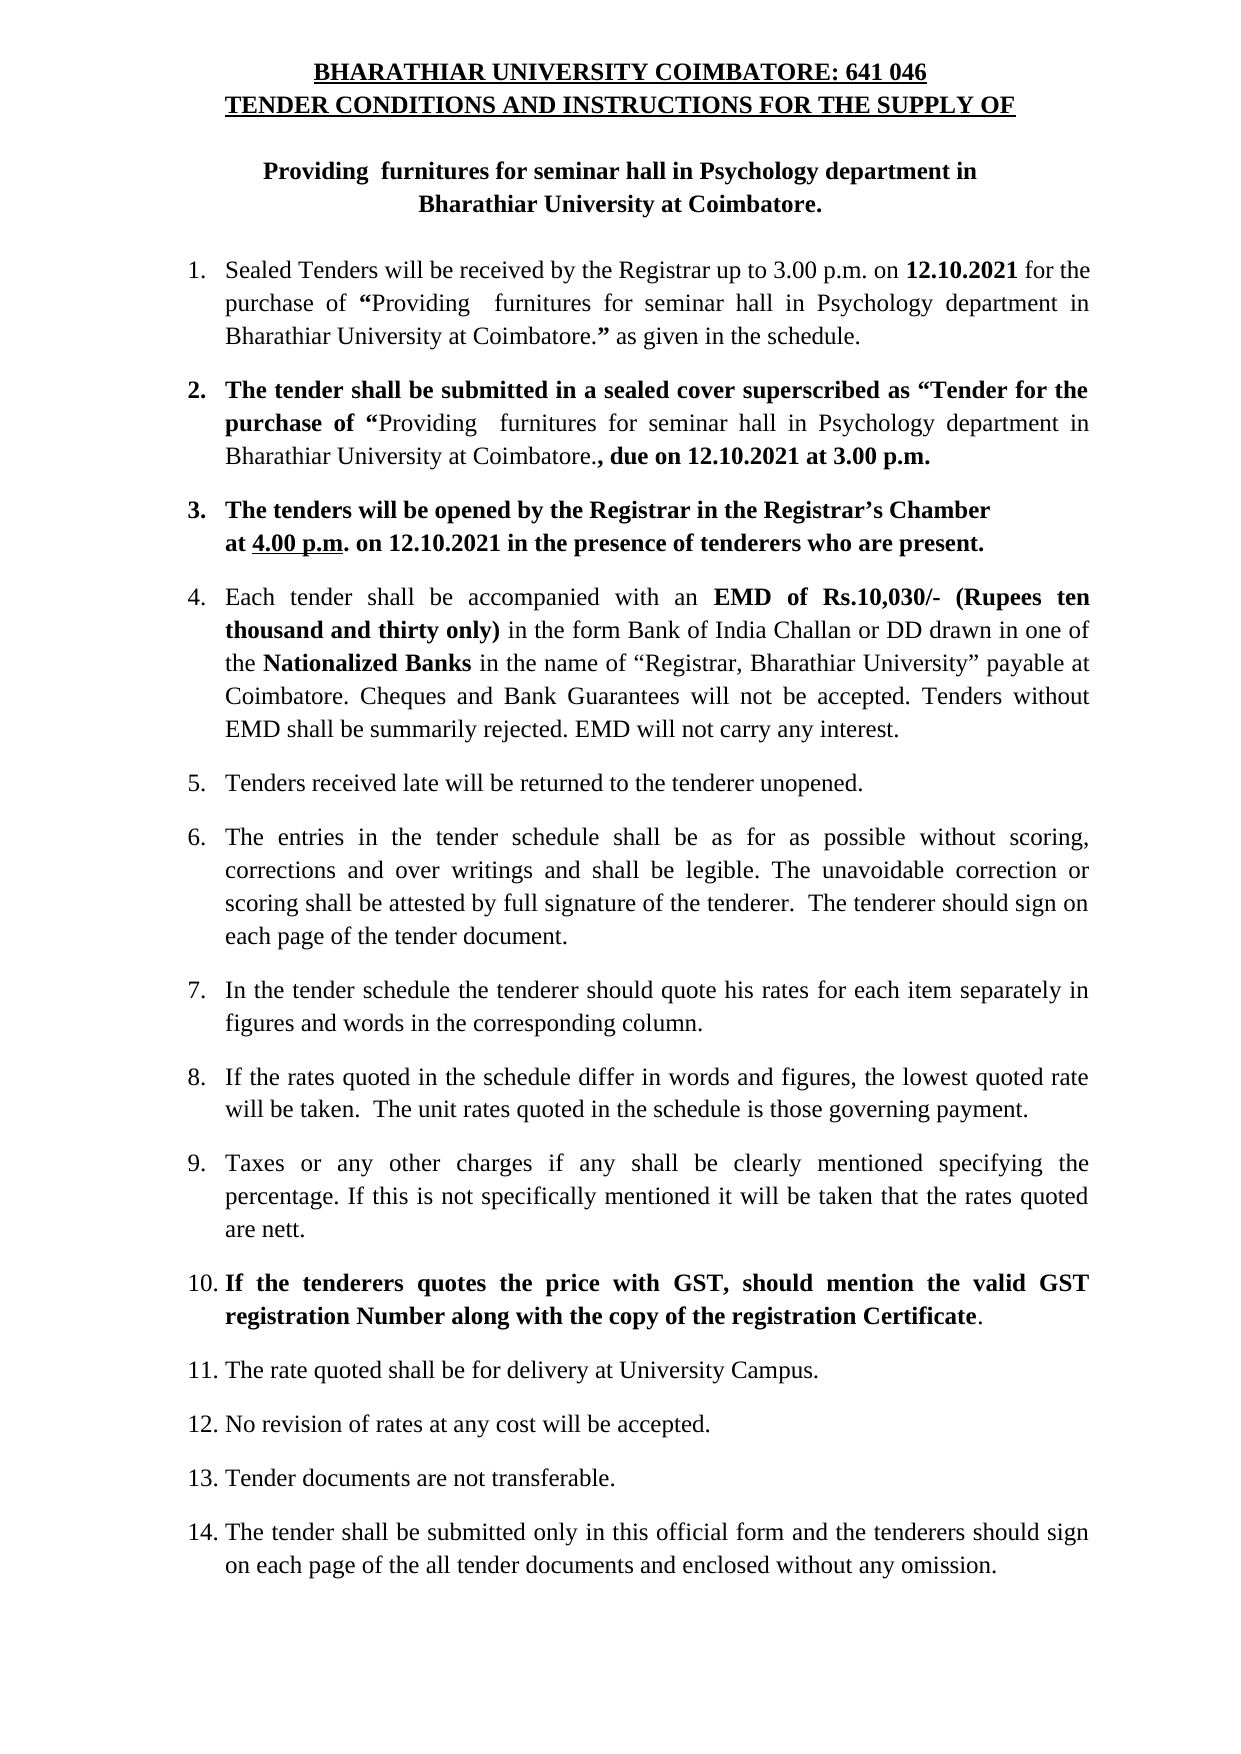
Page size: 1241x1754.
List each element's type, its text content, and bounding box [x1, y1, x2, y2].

list Each tender shall be accompanied with an EMD of Rs.10,030/- (Rupees ten thousand and thirty only) in the form Bank of India Challan or DD drawn in one of the Nationalized Banks in the name of “Registrar, Bharathiar University” payable at Coimbatore. Cheques and Bank Guarantees will not be accepted. Tenders without EMD shall be summarily rejected. EMD will not carry any interest. [187, 582, 1090, 743]
list The tender shall be submitted only in this official form and the tenderers should sign on each page of the all tender documents and enclosed without any omission. [187, 1517, 1090, 1578]
list If the tenderers quotes the price with GST, should mention the valid GST registration Number along with the copy of the registration Certificate. [187, 1268, 1090, 1330]
list Sealed Tenders will be received by the Registrar up to 3.00 p.m. on 12.10.2021 for the purchase of “Providing furnitures for seminar hall in Psychology department in Bharathiar University at Coimbatore.” as given in the schedule. [187, 255, 1090, 350]
list Tenders received late will be returned to the tenderer unopened. [187, 768, 1090, 797]
text TENDER CONDITIONS AND INSTRUCTIONS FOR THE SUPPLY OF [150, 90, 1090, 119]
list The entries in the tender schedule shall be as for as possible without scoring, corrections and over writings and shall be legible. The unavoidable correction or scoring shall be attested by full signature of the tenderer. The tenderer should sign on each page of the tender document. [187, 822, 1090, 949]
list Taxes or any other charges if any shall be clearly mentioned specifying the percentage. If this is not specifically mentioned it will be taken that the rates quoted are nett. [187, 1148, 1090, 1243]
text Providing furnitures for seminar hall in Psychology department in Bharathiar University at Coimbatore. [150, 156, 1090, 218]
list The tenders will be opened by the Registrar in the Registrar’s Chamber at 4.00 p.m. on 12.10.2021 in the presence of tenderers who are present. [187, 495, 1090, 557]
list In the tender schedule the tenderer should quote his rates for each item separately in figures and words in the corresponding column. [187, 975, 1090, 1036]
list The rate quoted shall be for delivery at University Campus. [187, 1355, 1090, 1384]
list If the rates quoted in the schedule differ in words and figures, the lowest quoted rate will be taken. The unit rates quoted in the schedule is those governing payment. [187, 1062, 1090, 1123]
text BHARATHIAR UNIVERSITY COIMBATORE: 641 046 [150, 57, 1090, 86]
list Tender documents are not transferable. [187, 1463, 1090, 1492]
list No revision of rates at any cost will be accepted. [187, 1409, 1090, 1438]
list The tender shall be submitted in a sealed cover superscribed as “Tender for the purchase of “Providing furnitures for seminar hall in Psychology department in Bharathiar University at Coimbatore., due on 12.10.2021 at 3.00 p.m. [187, 375, 1090, 470]
